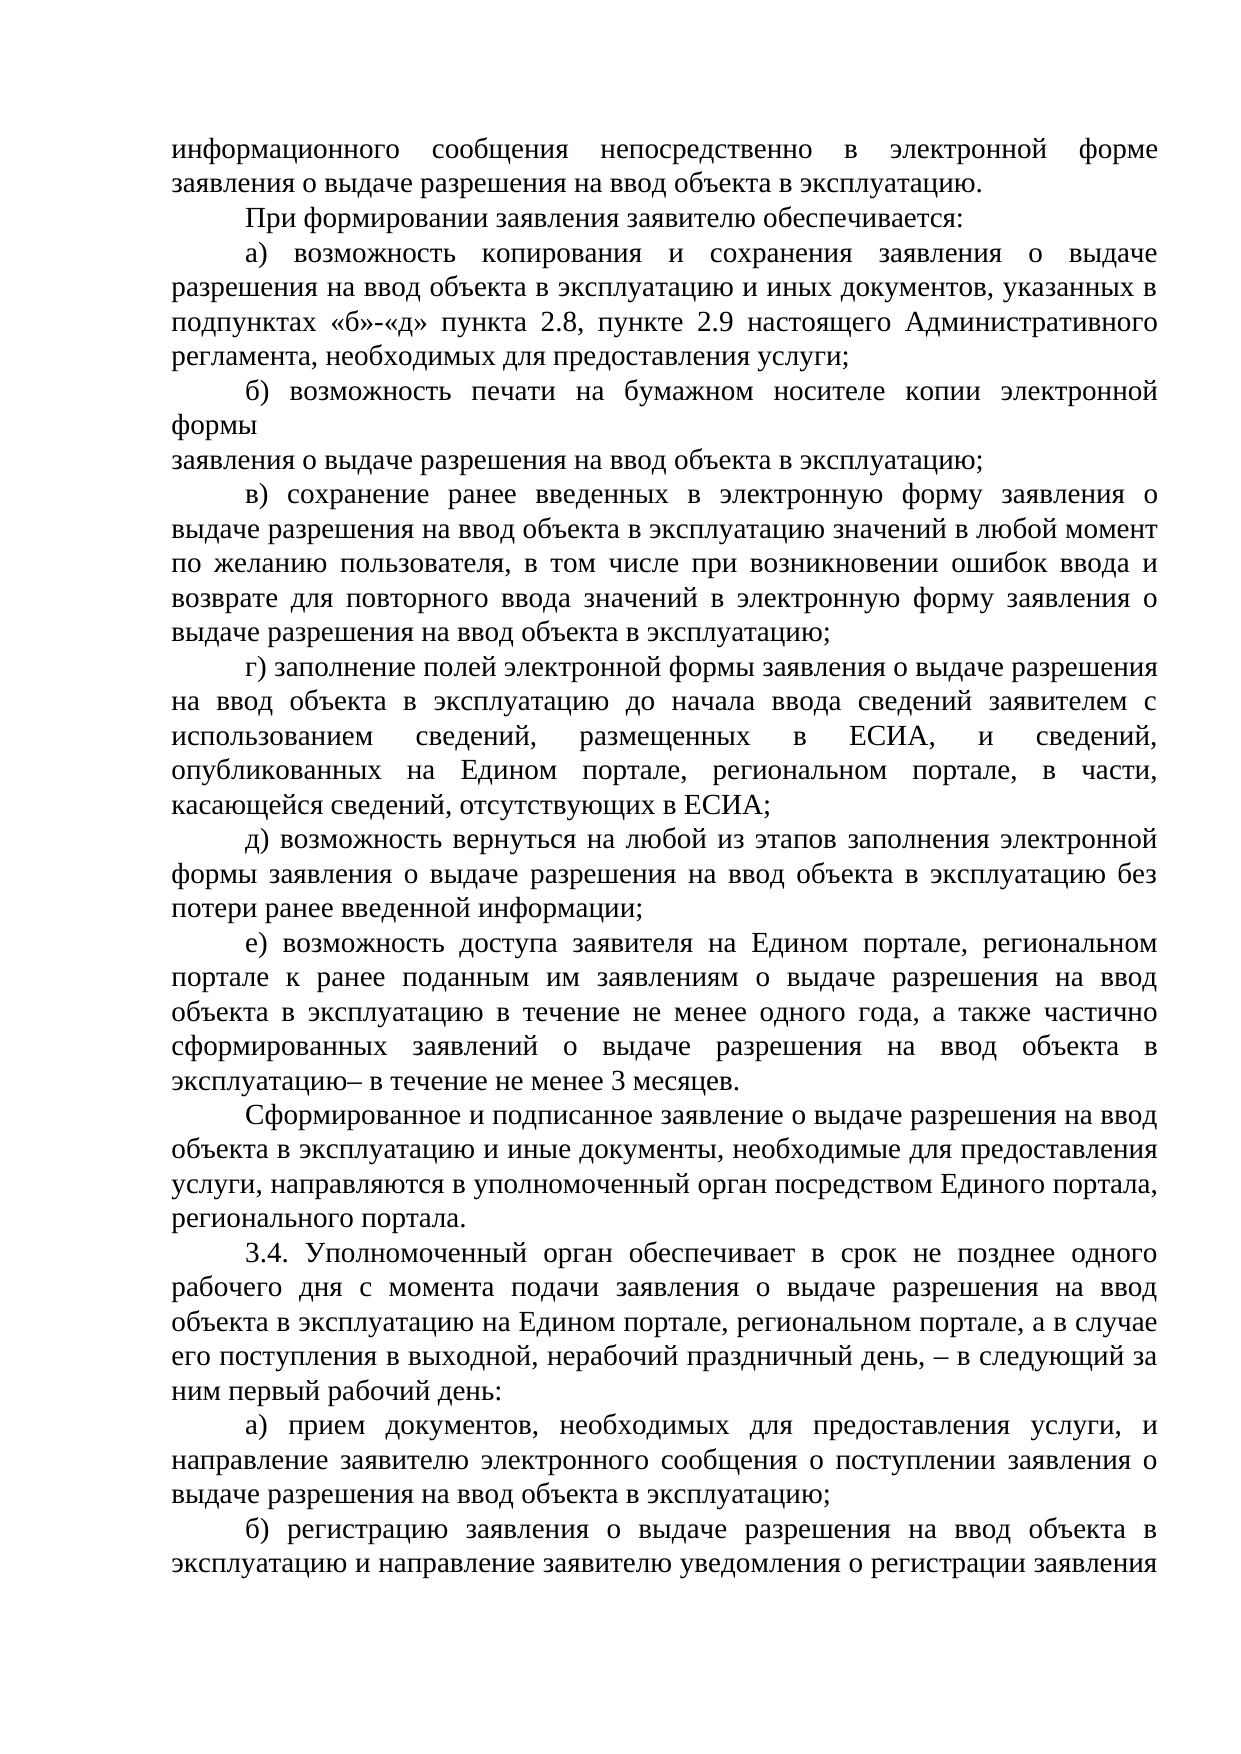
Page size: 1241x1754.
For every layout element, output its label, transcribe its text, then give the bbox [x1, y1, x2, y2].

text е) возможность доступа заявителя на Едином портале, региональном портале к ранее поданным им заявлениям о выдаче разрешения на ввод объекта в эксплуатацию в течение не менее одного года, а также частично сформированных заявлений о выдаче разрешения на ввод объекта в эксплуатацию– в течение не менее 3 месяцев. [171, 925, 1158, 1096]
text б) возможность печати на бумажном носителе копии электронной формы [171, 373, 1159, 441]
text При формировании заявления заявителю обеспечивается: [171, 200, 1159, 234]
text а) прием документов, необходимых для предоставления услуги, и направление заявителю электронного сообщения о поступлении заявления о выдаче разрешения на ввод объекта в эксплуатацию; [171, 1407, 1158, 1510]
text 3.4. Уполномоченный орган обеспечивает в срок не позднее одного рабочего дня с момента подачи заявления о выдаче разрешения на ввод объекта в эксплуатацию на Едином портале, региональном портале, а в случае его поступления в выходной, нерабочий праздничный день, – в следующий за ним первый рабочий день: [171, 1235, 1158, 1406]
text а) возможность копирования и сохранения заявления о выдаче разрешения на ввод объекта в эксплуатацию и иных документов, указанных в подпунктах «б»-«д» пункта 2.8, пункте 2.9 настоящего Административного регламента, необходимых для предоставления услуги; [171, 235, 1159, 372]
text в) сохранение ранее введенных в электронную форму заявления о выдаче разрешения на ввод объекта в эксплуатацию значений в любой момент по желанию пользователя, в том числе при возникновении ошибок ввода и возврате для повторного ввода значений в электронную форму заявления о выдаче разрешения на ввод объекта в эксплуатацию; [171, 476, 1159, 648]
text д) возможность вернуться на любой из этапов заполнения электронной формы заявления о выдаче разрешения на ввод объекта в эксплуатацию без потери ранее введенной информации; [171, 821, 1158, 924]
text Сформированное и подписанное заявление о выдаче разрешения на ввод объекта в эксплуатацию и иные документы, необходимые для предоставления услуги, направляются в уполномоченный орган посредством Единого портала, регионального портала. [171, 1097, 1158, 1234]
text г) заполнение полей электронной формы заявления о выдаче разрешения на ввод объекта в эксплуатацию до начала ввода сведений заявителем с использованием сведений, размещенных в ЕСИА, и сведений, опубликованных на Едином портале, региональном портале, в части, касающейся сведений, отсутствующих в ЕСИА; [171, 649, 1158, 820]
text заявления о выдаче разрешения на ввод объекта в эксплуатацию; [171, 442, 1159, 475]
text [171, 1511, 1158, 1579]
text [171, 131, 1159, 199]
